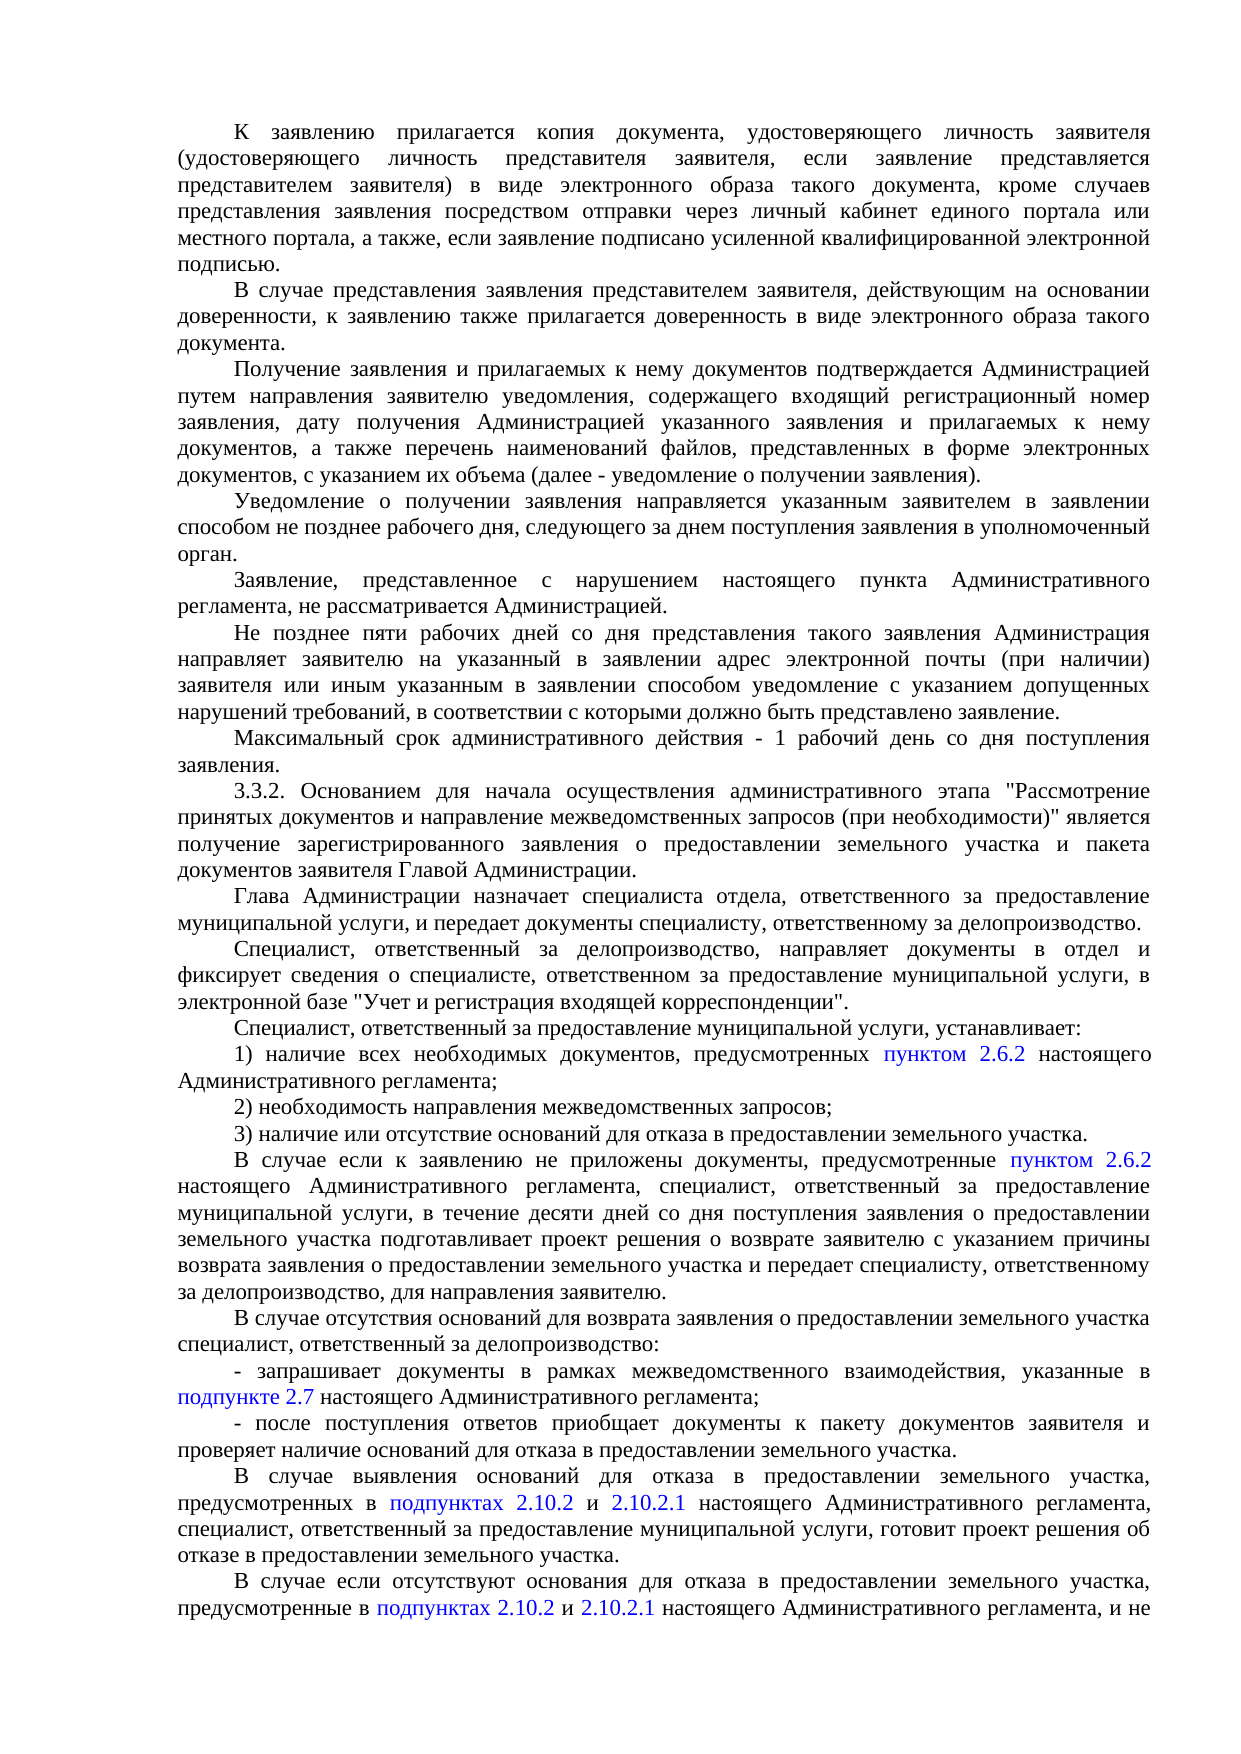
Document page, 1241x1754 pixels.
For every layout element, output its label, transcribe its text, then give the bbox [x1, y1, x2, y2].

text Специалист, ответственный за предоставление муниципальной услуги, устанавливает: [177, 1014, 1152, 1041]
text Глава Администрации назначает специалиста отдела, ответственного за предоставление муниципальной услуги, и передает документы специалисту, ответственному за делопроизводство. [177, 882, 1152, 935]
text Заявление, представленное с нарушением настоящего пункта Административного регламента, не рассматривается Администрацией. [177, 566, 1152, 619]
text Не позднее пяти рабочих дней со дня представления такого заявления Администрация направляет заявителю на указанный в заявлении адрес электронной почты (при наличии) заявителя или иным указанным в заявлении способом уведомление с указанием допущенных нарушений требований, в соответствии с которыми должно быть представлено заявление. [177, 619, 1152, 724]
text Максимальный срок административного действия - 1 рабочий день со дня поступления заявления. [177, 724, 1152, 777]
text В случае если к заявлению не приложены документы, предусмотренные пунктом 2.6.2 настоящего Административного регламента, специалист, ответственный за предоставление муниципальной услуги, в течение десяти дней со дня поступления заявления о предоставлении земельного участка подготавливает проект решения о возврате заявителю с указанием причины возврата заявления о предоставлении земельного участка и передает специалисту, ответственному за делопроизводство, для направления заявителю. [177, 1146, 1152, 1304]
text 3) наличие или отсутствие оснований для отказа в предоставлении земельного участка. [177, 1119, 1152, 1146]
text В случае отсутствия оснований для возврата заявления о предоставлении земельного участка специалист, ответственный за делопроизводство: [177, 1304, 1152, 1357]
text 2) необходимость направления межведомственных запросов; [177, 1093, 1152, 1119]
text 1) наличие всех необходимых документов, предусмотренных пунктом 2.6.2 настоящего Административного регламента; [177, 1041, 1152, 1093]
text В случае представления заявления представителем заявителя, действующим на основании доверенности, к заявлению также прилагается доверенность в виде электронного образа такого документа. [177, 276, 1152, 355]
text Уведомление о получении заявления направляется указанным заявителем в заявлении способом не позднее рабочего дня, следующего за днем поступления заявления в уполномоченный орган. [177, 487, 1152, 566]
text 3.3.2. Основанием для начала осуществления административного этапа "Рассмотрение принятых документов и направление межведомственных запросов (при необходимости)" является получение зарегистрированного заявления о предоставлении земельного участка и пакета документов заявителя Главой Администрации. [177, 777, 1152, 882]
text Специалист, ответственный за делопроизводство, направляет документы в отдел и фиксирует сведения о специалисте, ответственном за предоставление муниципальной услуги, в электронной базе "Учет и регистрация входящей корреспонденции". [177, 935, 1152, 1014]
text - после поступления ответов приобщает документы к пакету документов заявителя и проверяет наличие оснований для отказа в предоставлении земельного участка. [177, 1409, 1152, 1462]
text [177, 1568, 1152, 1620]
text В случае выявления оснований для отказа в предоставлении земельного участка, предусмотренных в подпунктах 2.10.2 и 2.10.2.1 настоящего Административного регламента, специалист, ответственный за предоставление муниципальной услуги, готовит проект решения об отказе в предоставлении земельного участка. [177, 1462, 1152, 1568]
text - запрашивает документы в рамках межведомственного взаимодействия, указанные в подпункте 2.7 настоящего Административного регламента; [177, 1357, 1152, 1409]
text Получение заявления и прилагаемых к нему документов подтверждается Администрацией путем направления заявителю уведомления, содержащего входящий регистрационный номер заявления, дату получения Администрацией указанного заявления и прилагаемых к нему документов, а также перечень наименований файлов, представленных в форме электронных документов, с указанием их объема (далее - уведомление о получении заявления). [177, 355, 1152, 487]
text К заявлению прилагается копия документа, удостоверяющего личность заявителя (удостоверяющего личность представителя заявителя, если заявление представляется представителем заявителя) в виде электронного образа такого документа, кроме случаев представления заявления посредством отправки через личный кабинет единого портала или местного портала, а также, если заявление подписано усиленной квалифицированной электронной подписью. [177, 118, 1152, 276]
